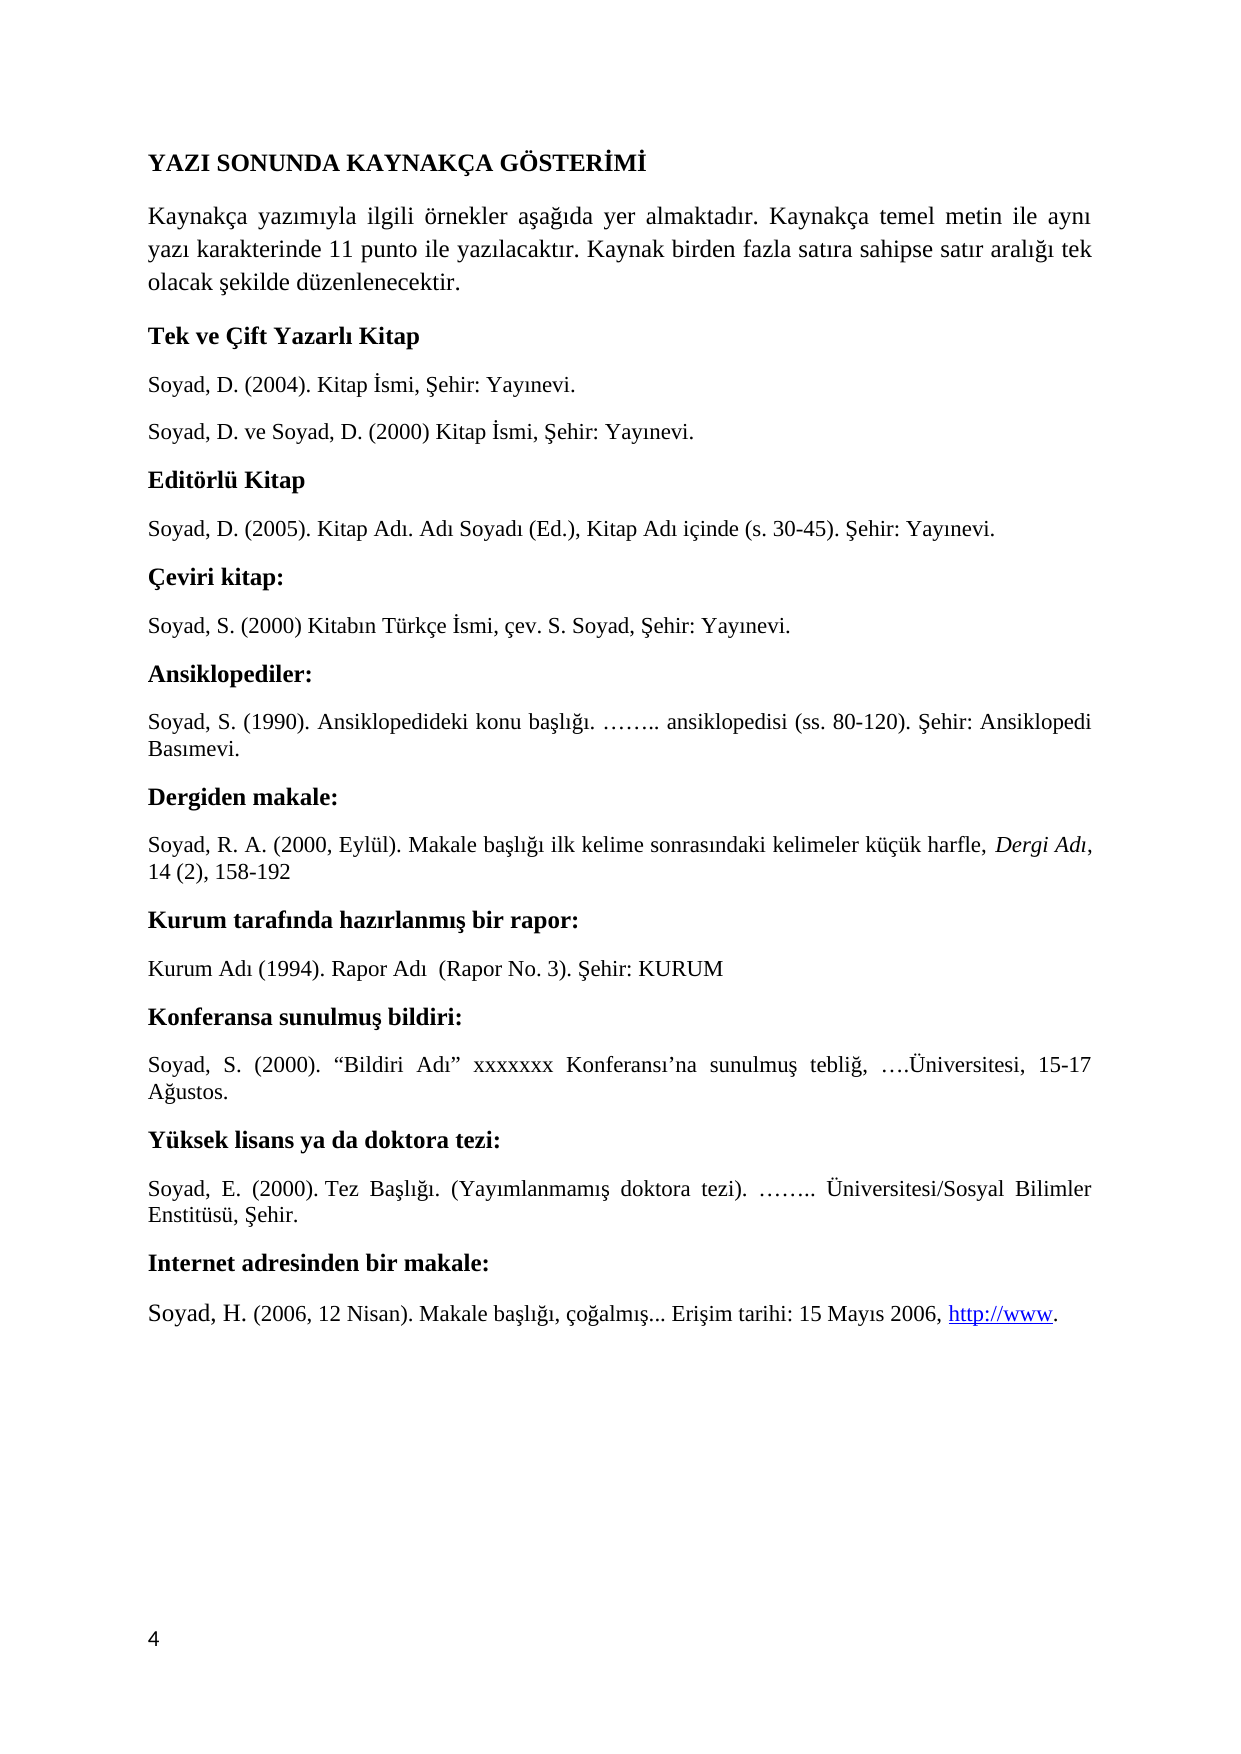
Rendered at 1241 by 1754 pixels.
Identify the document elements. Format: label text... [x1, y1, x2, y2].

text Soyad, S. (1990). Ansiklopedideki konu başlığı. …….. ansiklopedisi (ss. 80-120). Şehir: Ansiklopedi Basımevi. [148, 708, 1093, 761]
text Dergiden makale: [148, 782, 1093, 811]
text Soyad, H. (2006, 12 Nisan). Makale başlığı, çoğalmış... Erişim tarihi: 15 Mayıs 2006, http://www. [148, 1298, 1093, 1326]
text Çeviri kitap: [148, 562, 1093, 591]
text Ansiklopediler: [148, 659, 1093, 688]
text Kurum Adı (1994). Rapor Adı (Rapor No. 3). Şehir: KURUM [148, 955, 1093, 981]
text Tek ve Çift Yazarlı Kitap [148, 321, 1093, 350]
text Soyad, D. (2004). Kitap İsmi, Şehir: Yayınevi. [148, 371, 1093, 397]
text Konferansa sunulmuş bildiri: [148, 1002, 1093, 1031]
text Soyad, E. (2000). Tez Başlığı. (Yayımlanmamış doktora tezi). …….. Üniversitesi/Sosyal Bilimler Enstitüsü, Şehir. [148, 1174, 1093, 1227]
text Soyad, D. ve Soyad, D. (2000) Kitap İsmi, Şehir: Yayınevi. [148, 418, 1093, 444]
text Internet adresinden bir makale: [148, 1248, 1093, 1277]
text Soyad, S. (2000). “Bildiri Adı” xxxxxxx Konferansı’na sunulmuş tebliğ, ….Üniversitesi, 15-17 Ağustos. [148, 1051, 1093, 1104]
text Kurum tarafında hazırlanmış bir rapor: [148, 905, 1093, 934]
text Soyad, R. A. (2000, Eylül). Makale başlığı ilk kelime sonrasındaki kelimeler küçük harfle, Dergi Adı, 14 (2), 158-192 [148, 832, 1093, 884]
text Soyad, D. (2005). Kitap Adı. Adı Soyadı (Ed.), Kitap Adı içinde (s. 30-45). Şehir: Yayınevi. [148, 515, 1093, 541]
text Soyad, S. (2000) Kitabın Türkçe İsmi, çev. S. Soyad, Şehir: Yayınevi. [148, 612, 1093, 638]
text Kaynakça yazımıyla ilgili örnekler aşağıda yer almaktadır. Kaynakça temel metin ile aynı yazı karakterinde 11 punto ile yazılacaktır. Kaynak birden fazla satıra sahipse satır aralığı tek olacak şekilde düzenlenecektir. [148, 201, 1093, 296]
text Editörlü Kitap [148, 465, 1093, 494]
text YAZI SONUNDA KAYNAKÇA GÖSTERİMİ [148, 148, 1093, 176]
text Yüksek lisans ya da doktora tezi: [148, 1125, 1093, 1154]
